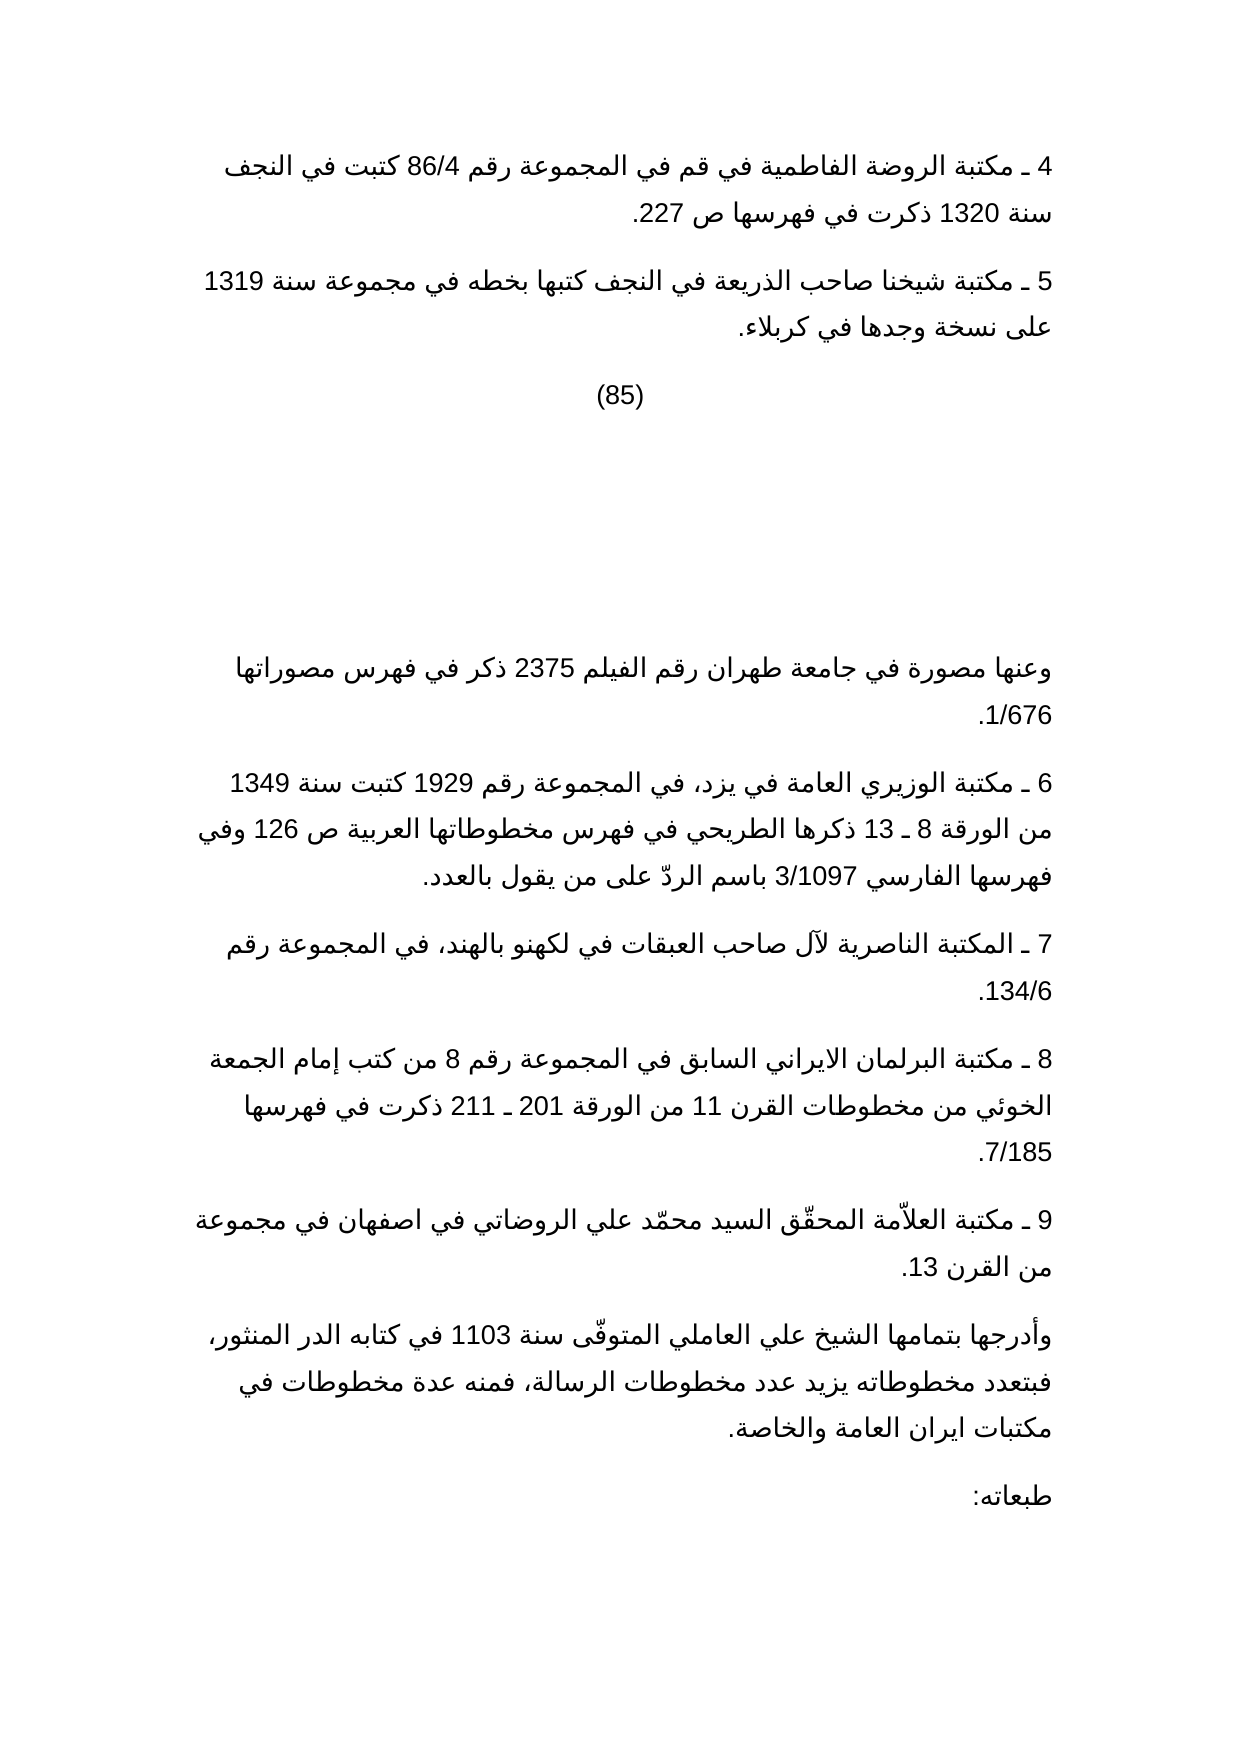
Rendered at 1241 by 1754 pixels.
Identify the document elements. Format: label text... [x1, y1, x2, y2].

text 7 ـ المكتبة الناصرية لآل صاحب العبقات في لكهنو بالهند، في المجموعة رقم 134/6. [187, 928, 1053, 1006]
text وعنها مصورة في جامعة طهران رقم الفيلم 2375 ذكر في فهرس مصوراتها 1/676. [187, 652, 1053, 730]
text 6 ـ مكتبة الوزيري العامة في يزد، في المجموعة رقم 1929 كتبت سنة 1349 من الورقة 8 ـ 13 ذكرها الطريحي في فهرس مخطوطاتها العربية ص 126 وفي فهرسها الفارسي 3/1097 باسم الردّ على من يقول بالعدد. [187, 767, 1053, 892]
text 9 ـ مكتبة العلاّمة المحقّق السيد محمّد علي الروضاتي في اصفهان في مجموعة من القرن 13. [187, 1204, 1053, 1282]
text وأدرجها بتمامها الشيخ علي العاملي المتوفّى سنة 1103 في كتابه الدر المنثور، فبتعدد مخطوطاته يزيد عدد مخطوطات الرسالة، فمنه عدة مخطوطات في مكتبات ايران العامة والخاصة. [187, 1319, 1053, 1444]
text 4 ـ مكتبة الروضة الفاطمية في قم في المجموعة رقم 86/4 كتبت في النجف سنة 1320 ذكرت في فهرسها ص 227. [187, 150, 1053, 228]
text طبعاته: [187, 1480, 1053, 1511]
text 5 ـ مكتبة شيخنا صاحب الذريعة في النجف كتبها بخطه في مجموعة سنة 1319 على نسخة وجدها في كربلاء. [187, 264, 1053, 343]
text (85) [187, 379, 1053, 410]
text 8 ـ مكتبة البرلمان الايراني السابق في المجموعة رقم 8 من كتب إمام الجمعة الخوئي من مخطوطات القرن 11 من الورقة 201 ـ 211 ذكرت في فهرسها 7/185. [187, 1043, 1053, 1168]
